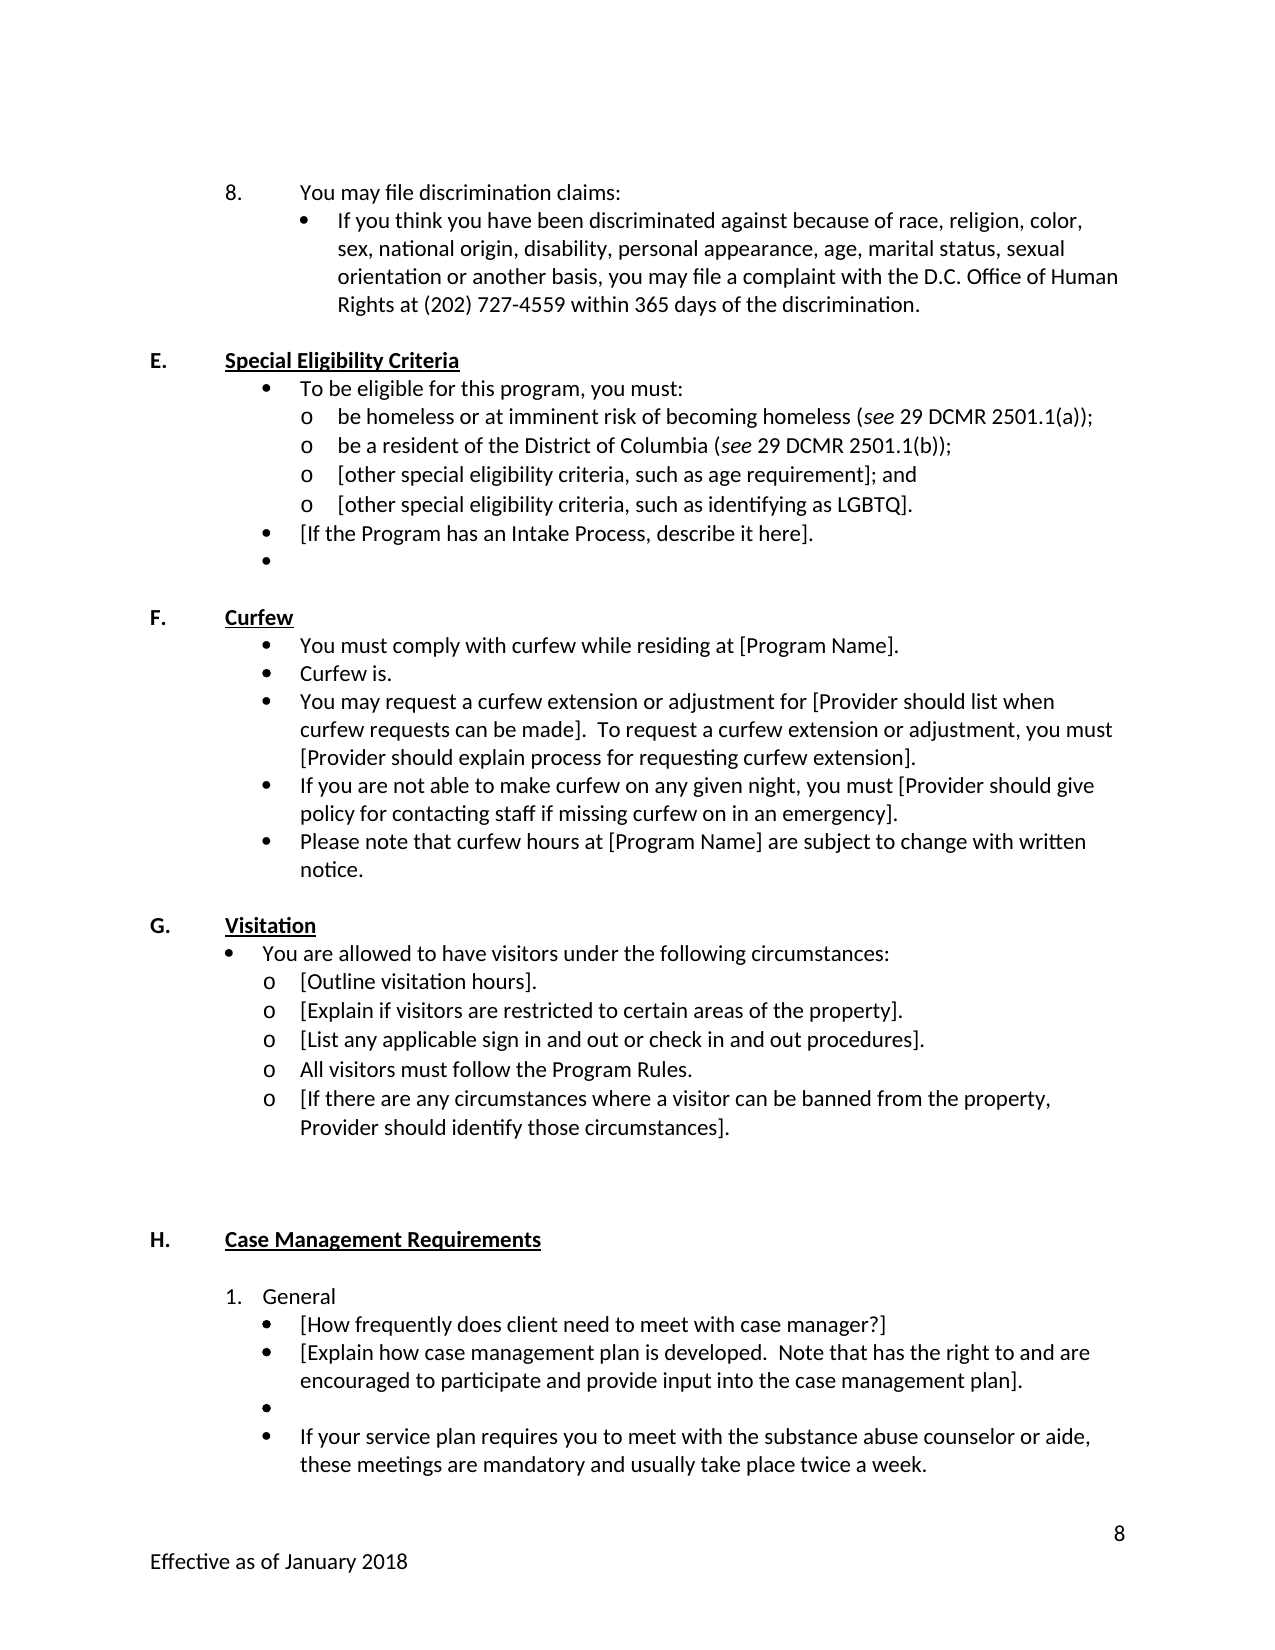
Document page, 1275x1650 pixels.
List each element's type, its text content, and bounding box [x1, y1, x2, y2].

list [List any applicable sign in and out or check in and out procedures]. [262, 1026, 1125, 1055]
text G. Visitation [150, 911, 1125, 939]
list General [225, 1282, 1125, 1310]
list [If the Program has an Intake Process, describe it here]. [262, 519, 1125, 547]
list [Explain if visitors are restricted to certain areas of the property]. [262, 996, 1125, 1026]
list Please note that curfew hours at [Program Name] are subject to change with written notice. [262, 827, 1125, 883]
list [other special eligibility criteria, such as identifying as LGBTQ]. [300, 490, 1125, 519]
list You must comply with curfew while residing at [Program Name]. [262, 631, 1125, 659]
text H. Case Management Requirements [150, 1225, 1125, 1253]
list If you are not able to make curfew on any given night, you must [Provider should give policy for contacting staff if missing curfew on in an emergency]. [262, 771, 1125, 827]
list [Explain how case management plan is developed. Note that has the right to and are encouraged to participate and provide input into the case management plan]. [262, 1338, 1125, 1394]
text 8. You may file discrimination claims: [150, 178, 1125, 206]
list [Outline visitation hours]. [262, 967, 1125, 996]
list If you think you have been discriminated against because of race, religion, color, sex, national origin, disability, personal appearance, age, marital status, sexual orientation or another basis, you may file a complaint with the D.C. Office of Human Rights at (202) 727-4559 within 365 days of the discrimination. [300, 206, 1125, 318]
list Curfew is. [262, 659, 1125, 687]
list If your service plan requires you to meet with the substance abuse counselor or aide, these meetings are mandatory and usually take place twice a week. [262, 1422, 1125, 1478]
list All visitors must follow the Program Rules. [262, 1055, 1125, 1084]
list You may request a curfew extension or adjustment for [Provider should list when curfew requests can be made]. To request a curfew extension or adjustment, you must [Provider should explain process for requesting curfew extension]. [262, 687, 1125, 771]
list [How frequently does client need to meet with case manager?] [262, 1310, 1125, 1338]
text F. Curfew [150, 603, 1125, 631]
list To be eligible for this program, you must: [262, 374, 1125, 402]
list be homeless or at imminent risk of becoming homeless (see 29 DCMR 2501.1(a)); [300, 402, 1125, 431]
list You are allowed to have visitors under the following circumstances: [225, 939, 1125, 967]
list be a resident of the District of Columbia (see 29 DCMR 2501.1(b)); [300, 431, 1125, 461]
list Special Eligibility Criteria [150, 346, 1125, 374]
list [If there are any circumstances where a visitor can be banned from the property, Provider should identify those circumstances]. [262, 1084, 1125, 1141]
list [other special eligibility criteria, such as age requirement]; and [300, 461, 1125, 490]
